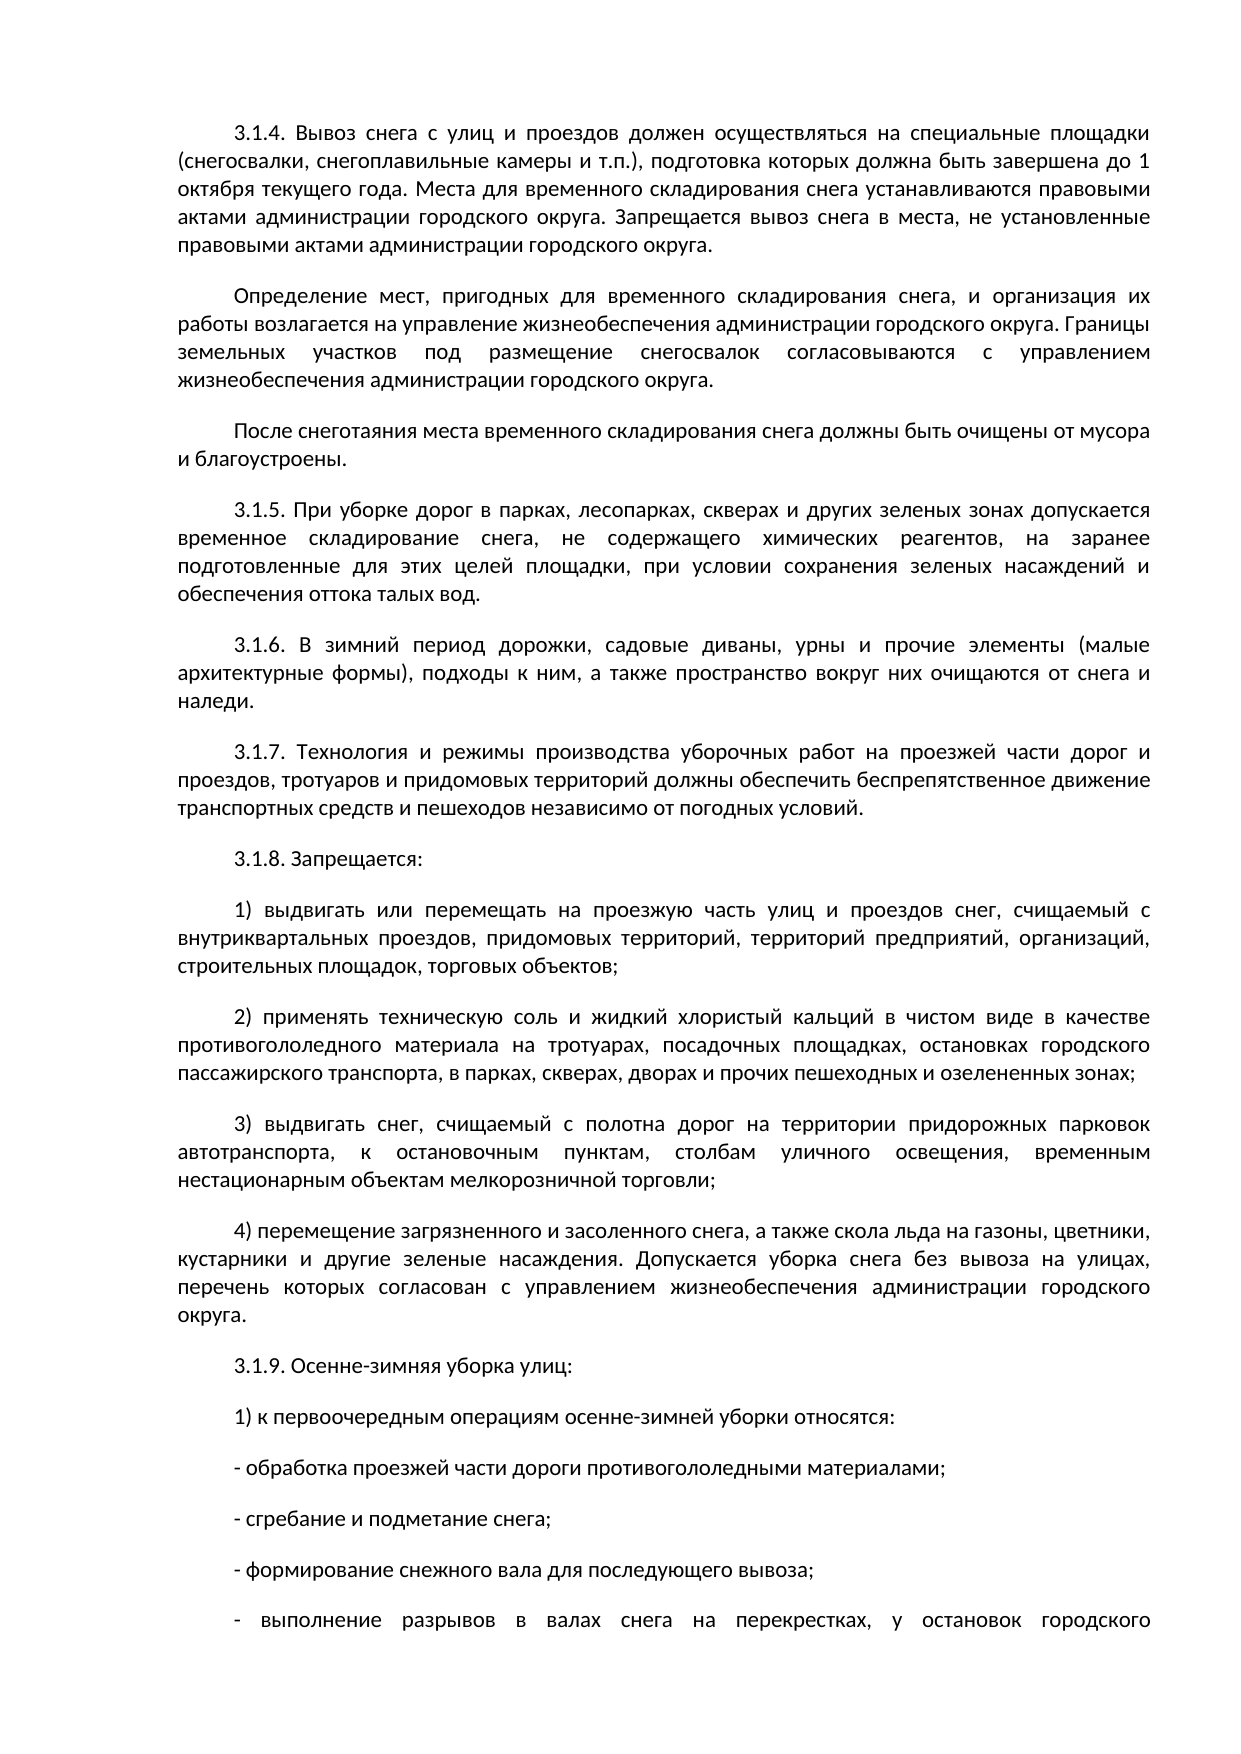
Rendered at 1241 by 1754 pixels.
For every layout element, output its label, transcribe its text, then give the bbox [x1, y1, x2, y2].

text 3) выдвигать снег, счищаемый с полотна дорог на территории придорожных парковок автотранспорта, к остановочным пунктам, столбам уличного освещения, временным нестационарным объектам мелкорозничной торговли; [177, 1109, 1152, 1193]
text 3.1.6. В зимний период дорожки, садовые диваны, урны и прочие элементы (малые архитектурные формы), подходы к ним, а также пространство вокруг них очищаются от снега и наледи. [177, 630, 1152, 714]
text 2) применять техническую соль и жидкий хлористый кальций в чистом виде в качестве противогололедного материала на тротуарах, посадочных площадках, остановках городского пассажирского транспорта, в парках, скверах, дворах и прочих пешеходных и озелененных зонах; [177, 1002, 1152, 1086]
text После снеготаяния места временного складирования снега должны быть очищены от мусора и благоустроены. [177, 416, 1152, 472]
text 4) перемещение загрязненного и засоленного снега, а также скола льда на газоны, цветники, кустарники и другие зеленые насаждения. Допускается уборка снега без вывоза на улицах, перечень которых согласован с управлением жизнеобеспечения администрации городского округа. [177, 1216, 1152, 1328]
text 3.1.8. Запрещается: [177, 844, 1152, 872]
text - формирование снежного вала для последующего вывоза; [177, 1555, 1152, 1583]
text 3.1.7. Технология и режимы производства уборочных работ на проезжей части дорог и проездов, тротуаров и придомовых территорий должны обеспечить беспрепятственное движение транспортных средств и пешеходов независимо от погодных условий. [177, 737, 1152, 821]
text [177, 1606, 1152, 1634]
text 3.1.5. При уборке дорог в парках, лесопарках, скверах и других зеленых зонах допускается временное складирование снега, не содержащего химических реагентов, на заранее подготовленные для этих целей площадки, при условии сохранения зеленых насаждений и обеспечения оттока талых вод. [177, 495, 1152, 607]
text 1) выдвигать или перемещать на проезжую часть улиц и проездов снег, счищаемый с внутриквартальных проездов, придомовых территорий, территорий предприятий, организаций, строительных площадок, торговых объектов; [177, 895, 1152, 979]
text 1) к первоочередным операциям осенне-зимней уборки относятся: [177, 1402, 1152, 1430]
text - сгребание и подметание снега; [177, 1504, 1152, 1532]
text - обработка проезжей части дороги противогололедными материалами; [177, 1453, 1152, 1481]
text 3.1.4. Вывоз снега с улиц и проездов должен осуществляться на специальные площадки (снегосвалки, снегоплавильные камеры и т.п.), подготовка которых должна быть завершена до 1 октября текущего года. Места для временного складирования снега устанавливаются правовыми актами администрации городского округа. Запрещается вывоз снега в места, не установленные правовыми актами администрации городского округа. [177, 118, 1152, 258]
text Определение мест, пригодных для временного складирования снега, и организация их работы возлагается на управление жизнеобеспечения администрации городского округа. Границы земельных участков под размещение снегосвалок согласовываются с управлением жизнеобеспечения администрации городского округа. [177, 281, 1152, 393]
text 3.1.9. Осенне-зимняя уборка улиц: [177, 1351, 1152, 1379]
